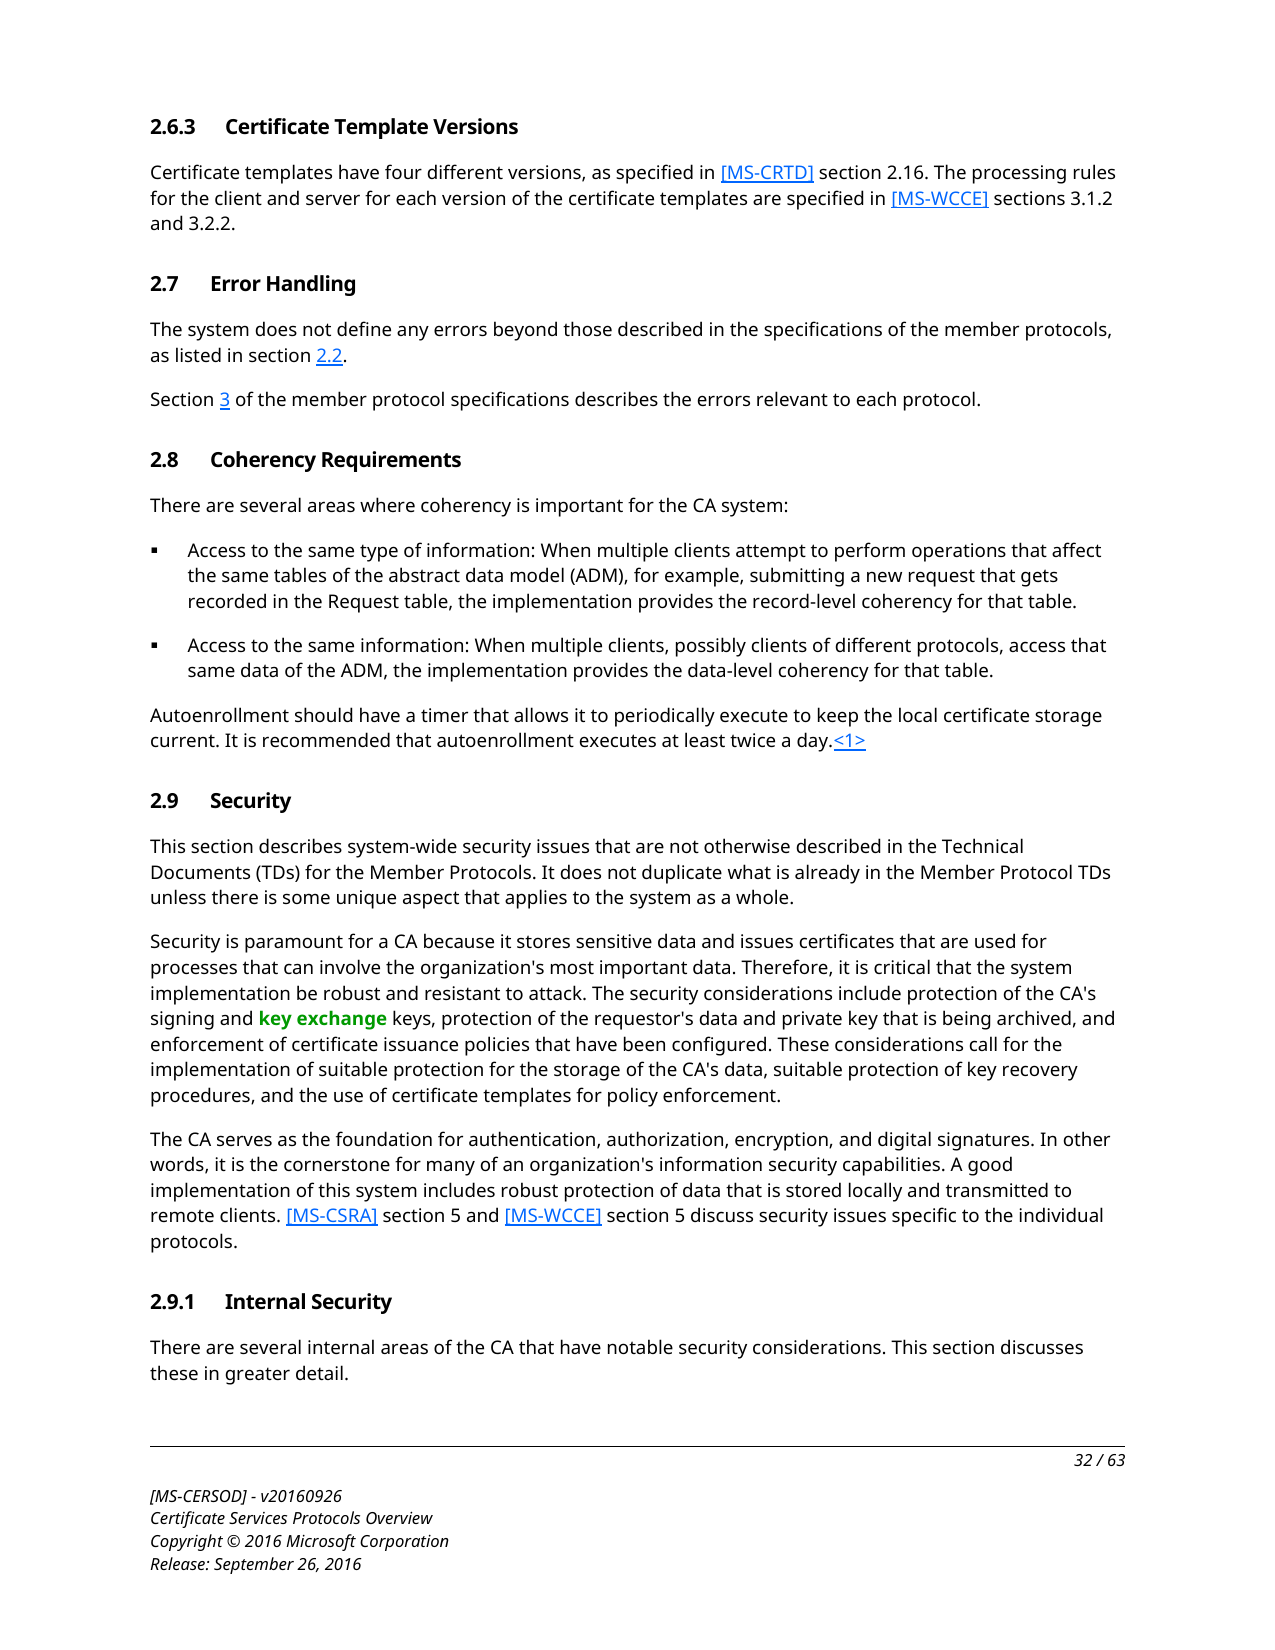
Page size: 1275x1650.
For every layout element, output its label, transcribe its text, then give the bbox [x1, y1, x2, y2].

text Autoenrollment should have a timer that allows it to periodically execute to keep the local certificate storage current. It is recommended that autoenrollment executes at least twice a day.<1> [150, 702, 1125, 753]
text There are several internal areas of the CA that have notable security considerations. This section discusses these in greater detail. [150, 1334, 1125, 1385]
subtitle Security [150, 786, 1125, 815]
list Access to the same type of information: When multiple clients attempt to perform operations that affect the same tables of the abstract data model (ADM), for example, submitting a new request that gets recorded in the Request table, the implementation provides the record-level coherency for that table. [150, 537, 1125, 613]
text This section describes system-wide security issues that are not otherwise described in the Technical Documents (TDs) for the Member Protocols. It does not duplicate what is already in the Member Protocol TDs unless there is some unique aspect that applies to the system as a whole. [150, 833, 1125, 910]
list Access to the same information: When multiple clients, possibly clients of different protocols, access that same data of the ADM, the implementation provides the data-level coherency for that table. [150, 632, 1125, 683]
text Security is paramount for a CA because it stores sensitive data and issues certificates that are used for processes that can involve the organization's most important data. Therefore, it is critical that the system implementation be robust and resistant to attack. The security considerations include protection of the CA's signing and key exchange keys, protection of the requestor's data and private key that is being archived, and enforcement of certificate issuance policies that have been configured. These considerations call for the implementation of suitable protection for the storage of the CA's data, suitable protection of key recovery procedures, and the use of certificate templates for policy enforcement. [150, 929, 1125, 1107]
subtitle Internal Security [150, 1287, 1125, 1316]
text Section 3 of the member protocol specifications describes the errors relevant to each protocol. [150, 387, 1125, 412]
subtitle Certificate Template Versions [150, 112, 1125, 141]
text There are several areas where coherency is important for the CA system: [150, 493, 1125, 518]
text Certificate templates have four different versions, as specified in [MS-CRTD] section 2.16. The processing rules for the client and server for each version of the certificate templates are specified in [MS-WCCE] sections 3.1.2 and 3.2.2. [150, 160, 1125, 236]
text The CA serves as the foundation for authentication, authorization, encryption, and digital signatures. In other words, it is the cornerstone for many of an organization's information security capabilities. A good implementation of this system includes robust protection of data that is stored locally and transmitted to remote clients. [MS-CSRA] section 5 and [MS-WCCE] section 5 discuss security issues specific to the individual protocols. [150, 1126, 1125, 1254]
subtitle Error Handling [150, 269, 1125, 298]
text The system does not define any errors beyond those described in the specifications of the member protocols, as listed in section 2.2. [150, 317, 1125, 368]
subtitle Coherency Requirements [150, 445, 1125, 474]
